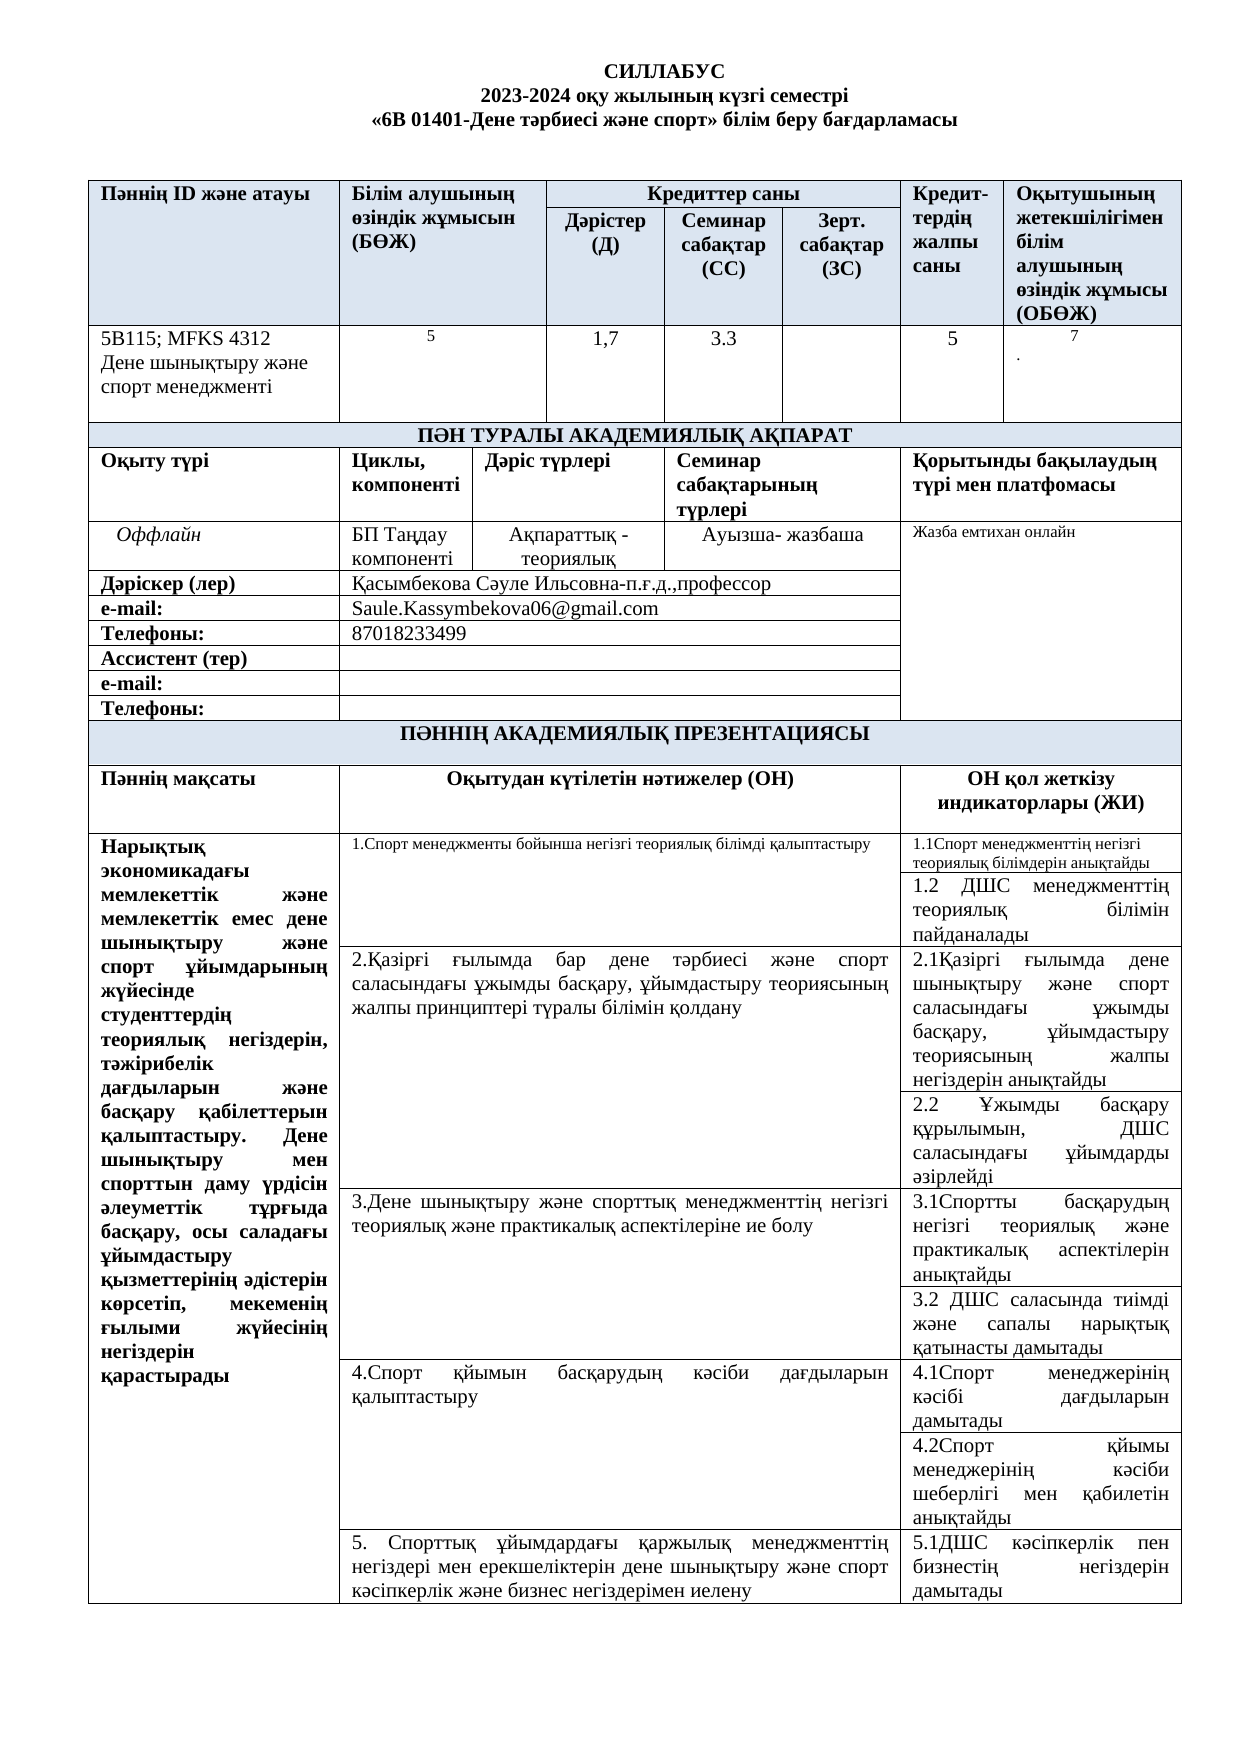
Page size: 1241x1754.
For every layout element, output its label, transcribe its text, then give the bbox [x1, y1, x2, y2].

table_cell 1,7 [547, 326, 664, 422]
table_cell Saule.Kassymbekova06@gmail.com [340, 596, 900, 620]
table_cell Ассистент (тер) [89, 646, 339, 670]
table_cell 5 [340, 326, 546, 422]
table_cell Циклы, компоненті [340, 448, 472, 521]
table_cell e-mail: [89, 596, 339, 620]
table_cell 4.Спорт қйымын басқарудың кәсіби дағдыларын қалыптастыру [340, 1360, 900, 1529]
table_cell 3.1Спортты басқарудың негізгі теориялық және практикалық аспектілерін анықтайды [901, 1189, 1181, 1286]
table_cell 87018233499 [340, 621, 900, 645]
table_cell 7 . [1004, 326, 1181, 422]
table_cell ОН қол жеткізу индикаторлары (ЖИ) [901, 766, 1181, 833]
table_cell Семинар сабақтарының түрлері [665, 448, 900, 521]
table_cell Семинар сабақтар (СС) [665, 208, 782, 325]
table_header Білім алушының өзіндік жұмысын (БӨЖ) [340, 181, 546, 325]
table_cell 1.1Спорт менеджменттің негізгі теориялық білімдерін анықтайды [901, 834, 1181, 872]
table_cell [340, 671, 900, 695]
table_cell Қасымбекова Сәуле Ильсовна-п.ғ.д.,профессор [340, 571, 900, 595]
table_cell Ауызша- жазбаша [665, 522, 900, 570]
table_cell 5 [901, 326, 1003, 422]
table_cell 3.3 [665, 326, 782, 422]
table_cell Зерт. сабақтар (ЗС) [783, 208, 900, 325]
table_cell Ақпараттық -теориялық [473, 522, 664, 570]
table_cell 4.2Спорт қйымы менеджерінің кәсіби шеберлігі мен қабилетін анықтайды [901, 1433, 1181, 1529]
table_cell Телефоны: [89, 621, 339, 645]
table_header Оқытушының жетекшілігімен білім алушының өзіндік жұмысы (ОБӨЖ) [1004, 181, 1181, 325]
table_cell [340, 1530, 900, 1602]
table_cell 1.Спорт менеджменты бойынша негізгі теориялық білімді қалыптастыру [340, 834, 900, 946]
table_cell [340, 696, 900, 720]
table_cell e-mail: [89, 671, 339, 695]
table_cell Дәрістер (Д) [547, 208, 664, 325]
table_cell [783, 326, 900, 422]
table_cell Қорытынды бақылаудың түрі мен платфомасы [901, 448, 1181, 521]
table_header Пәннің ID және атауы [89, 181, 339, 325]
table_cell Оқытудан күтілетін нәтижелер (ОН) [340, 766, 900, 833]
table_header Кредиттер саны [547, 181, 900, 207]
table_cell ПӘННІҢ АКАДЕМИЯЛЫҚ ПРЕЗЕНТАЦИЯСЫ [89, 721, 1181, 764]
table_cell Оқыту түрі [89, 448, 339, 521]
table_cell БП Таңдау компоненті [340, 522, 472, 570]
table_cell Жазба емтихан онлайн [901, 522, 1181, 720]
table_cell 1.2 ДШС менеджменттің теориялық білімін пайданалады [901, 873, 1181, 946]
table_cell 5.1ДШС кәсіпкерлік пен бизнестің негіздерін дамытады [901, 1530, 1181, 1602]
table_cell 4.1Спорт менеджерінің кәсібі дағдыларын дамытады [901, 1360, 1181, 1432]
text СИЛЛАБУС [177, 59, 1152, 83]
table_cell Телефоны: [89, 696, 339, 720]
table_cell 5В115; MFKS 4312 Дене шынықтыру және спорт менеджменті [89, 326, 339, 422]
table_cell 3.Дене шынықтыру және спорттық менеджменттің негізгі теориялық және практикалық аспектілеріне ие болу [340, 1189, 900, 1359]
table_cell ПӘН ТУРАЛЫ АКАДЕМИЯЛЫҚ АҚПАРАТ [89, 423, 1181, 447]
text 2023-2024 оқу жылының күзгі семестрі [177, 83, 1152, 107]
table_cell Дәріскер (лер) [89, 571, 339, 595]
table_cell Нарықтық экономикадағы мемлекеттік және мемлекеттік емес дене шынықтыру және спорт ұйымдарының жүйесінде студенттердің теориялық негіздерін, тәжірибелік дағдыларын және басқару қабілеттерын қалыптастыру. Дене шынықтыру мен спорттын даму үрдісін әлеуметтік тұрғыда басқару, осы саладағы ұйымдастыру қызметтерінің әдістерін көрсетіп, мекеменің ғылыми жүйесінің негіздерін қарастырады [89, 834, 339, 1602]
text «6В 01401-Дене тәрбиесі және спорт» білім беру бағдарламасы [177, 107, 1152, 131]
table_cell [340, 646, 900, 670]
table_cell 2.2 Ұжымды басқару құрылымын, ДШС саласындағы ұйымдарды әзірлейді [901, 1092, 1181, 1188]
table_cell 3.2 ДШС саласында тиімді және сапалы нарықтық қатынасты дамытады [901, 1287, 1181, 1359]
table_cell 2.Қазірғі ғылымда бар дене тәрбиесі және спорт саласындағы ұжымды басқару, ұйымдастыру теориясының жалпы принциптері түралы білімін қолдану [340, 947, 900, 1188]
table_cell Пәннің мақсаты [89, 766, 339, 833]
table_cell Дәріс түрлері [473, 448, 664, 521]
table_cell Оффлайн [89, 522, 339, 570]
table_cell 2.1Қазіргі ғылымда дене шынықтыру және спорт саласындағы ұжымды басқару, ұйымдастыру теориясының жалпы негіздерін анықтайды [901, 947, 1181, 1091]
table_header Кредит-тердің жалпы саны [901, 181, 1003, 325]
